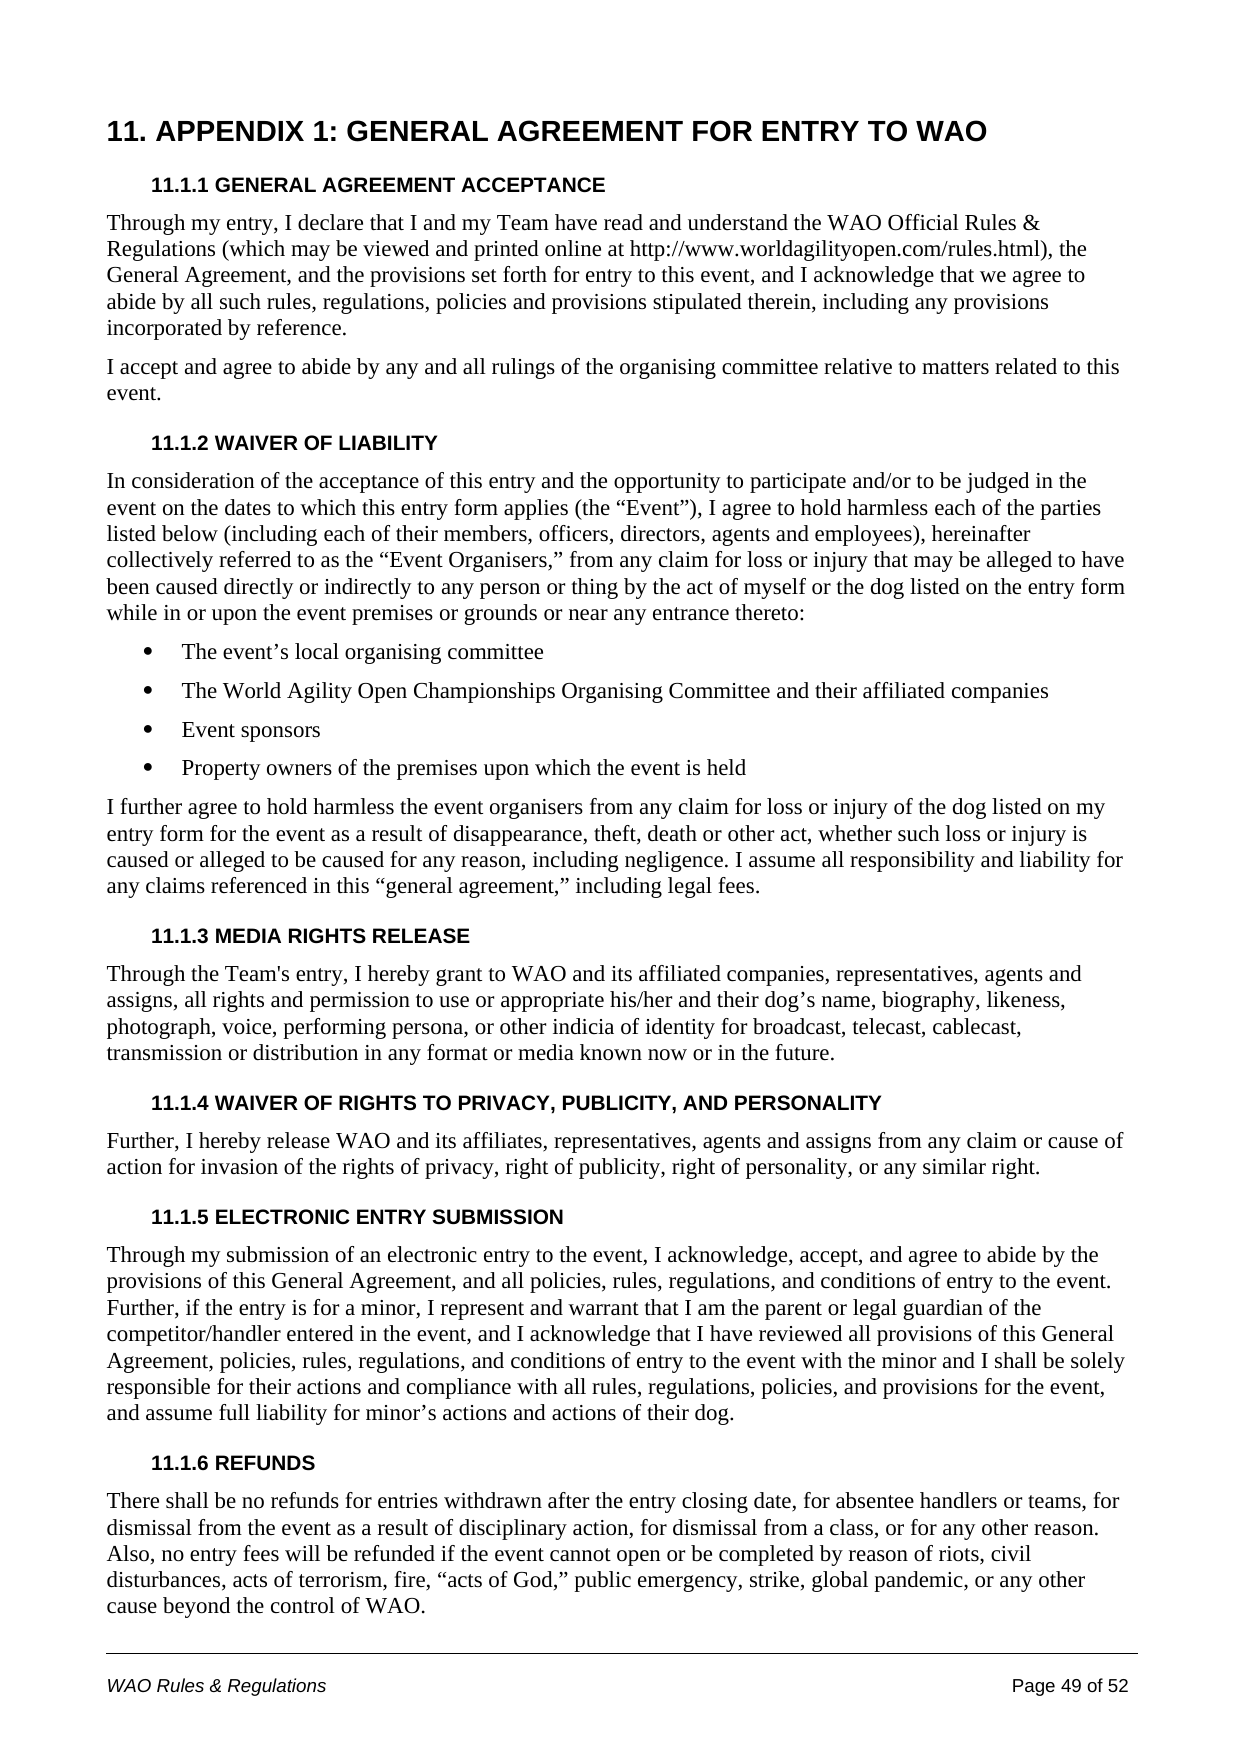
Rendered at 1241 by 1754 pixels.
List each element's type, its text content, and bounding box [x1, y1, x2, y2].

list Property owners of the premises upon which the event is held [144, 754, 1134, 781]
text Waiver of Liability [151, 431, 1134, 455]
text Waiver of Rights to Privacy, Publicity, and Personality [151, 1091, 1134, 1114]
text Further, I hereby release WAO and its affiliates, representatives, agents and assigns from any claim or cause of action for invasion of the rights of privacy, right of publicity, right of personality, or any similar right. [106, 1127, 1134, 1180]
text Through my entry, I declare that I and my Team have read and understand the WAO Official Rules & Regulations (which may be viewed and printed online at http://www.worldagilityopen.com/rules.html), the General Agreement, and the provisions set forth for entry to this event, and I acknowledge that we agree to abide by all such rules, regulations, policies and provisions stipulated therein, including any provisions incorporated by reference. [106, 209, 1134, 341]
list The event’s local organising committee [144, 638, 1134, 664]
text MEDIA RIGHTS RELEASE [151, 924, 1134, 948]
text Refunds [151, 1451, 1134, 1475]
list Event sponsors [144, 716, 1134, 742]
subtitle APPENDIX 1: GENERAL AGREEMENT FOR ENTRY TO WAO [106, 114, 1134, 147]
text General Agreement Acceptance [151, 172, 1134, 196]
list The World Agility Open Championships Organising Committee and their affiliated companies [144, 677, 1134, 703]
text Through my submission of an electronic entry to the event, I acknowledge, accept, and agree to abide by the provisions of this General Agreement, and all policies, rules, regulations, and conditions of entry to the event. Further, if the entry is for a minor, I represent and warrant that I am the parent or legal guardian of the competitor/handler entered in the event, and I acknowledge that I have reviewed all provisions of this General Agreement, policies, rules, regulations, and conditions of entry to the event with the minor and I shall be solely responsible for their actions and compliance with all rules, regulations, policies, and provisions for the event, and assume full liability for minor’s actions and actions of their dog. [106, 1241, 1134, 1426]
text Electronic Entry Submission [151, 1205, 1134, 1229]
text I accept and agree to abide by any and all rulings of the organising committee relative to matters related to this event. [106, 353, 1134, 406]
text There shall be no refunds for entries withdrawn after the entry closing date, for absentee handlers or teams, for dismissal from the event as a result of disciplinary action, for dismissal from a class, or for any other reason. Also, no entry fees will be refunded if the event cannot open or be completed by reason of riots, civil disturbances, acts of terrorism, fire, “acts of God,” public emergency, strike, global pandemic, or any other cause beyond the control of WAO. [106, 1487, 1134, 1619]
text In consideration of the acceptance of this entry and the opportunity to participate and/or to be judged in the event on the dates to which this entry form applies (the “Event”), I agree to hold harmless each of the parties listed below (including each of their members, officers, directors, agents and employees), hereinafter collectively referred to as the “Event Organisers,” from any claim for loss or injury that may be alleged to have been caused directly or indirectly to any person or thing by the act of myself or the dog listed on the entry form while in or upon the event premises or grounds or near any entrance thereto: [106, 467, 1134, 625]
text Through the Team's entry, I hereby grant to WAO and its affiliated companies, representatives, agents and assigns, all rights and permission to use or appropriate his/her and their dog’s name, biography, likeness, photograph, voice, performing persona, or other indicia of identity for broadcast, telecast, cablecast, transmission or distribution in any format or media known now or in the future. [106, 960, 1134, 1066]
text I further agree to hold harmless the event organisers from any claim for loss or injury of the dog listed on my entry form for the event as a result of disappearance, theft, death or other act, whether such loss or injury is caused or alleged to be caused for any reason, including negligence. I assume all responsibility and liability for any claims referenced in this “general agreement,” including legal fees. [106, 793, 1134, 899]
